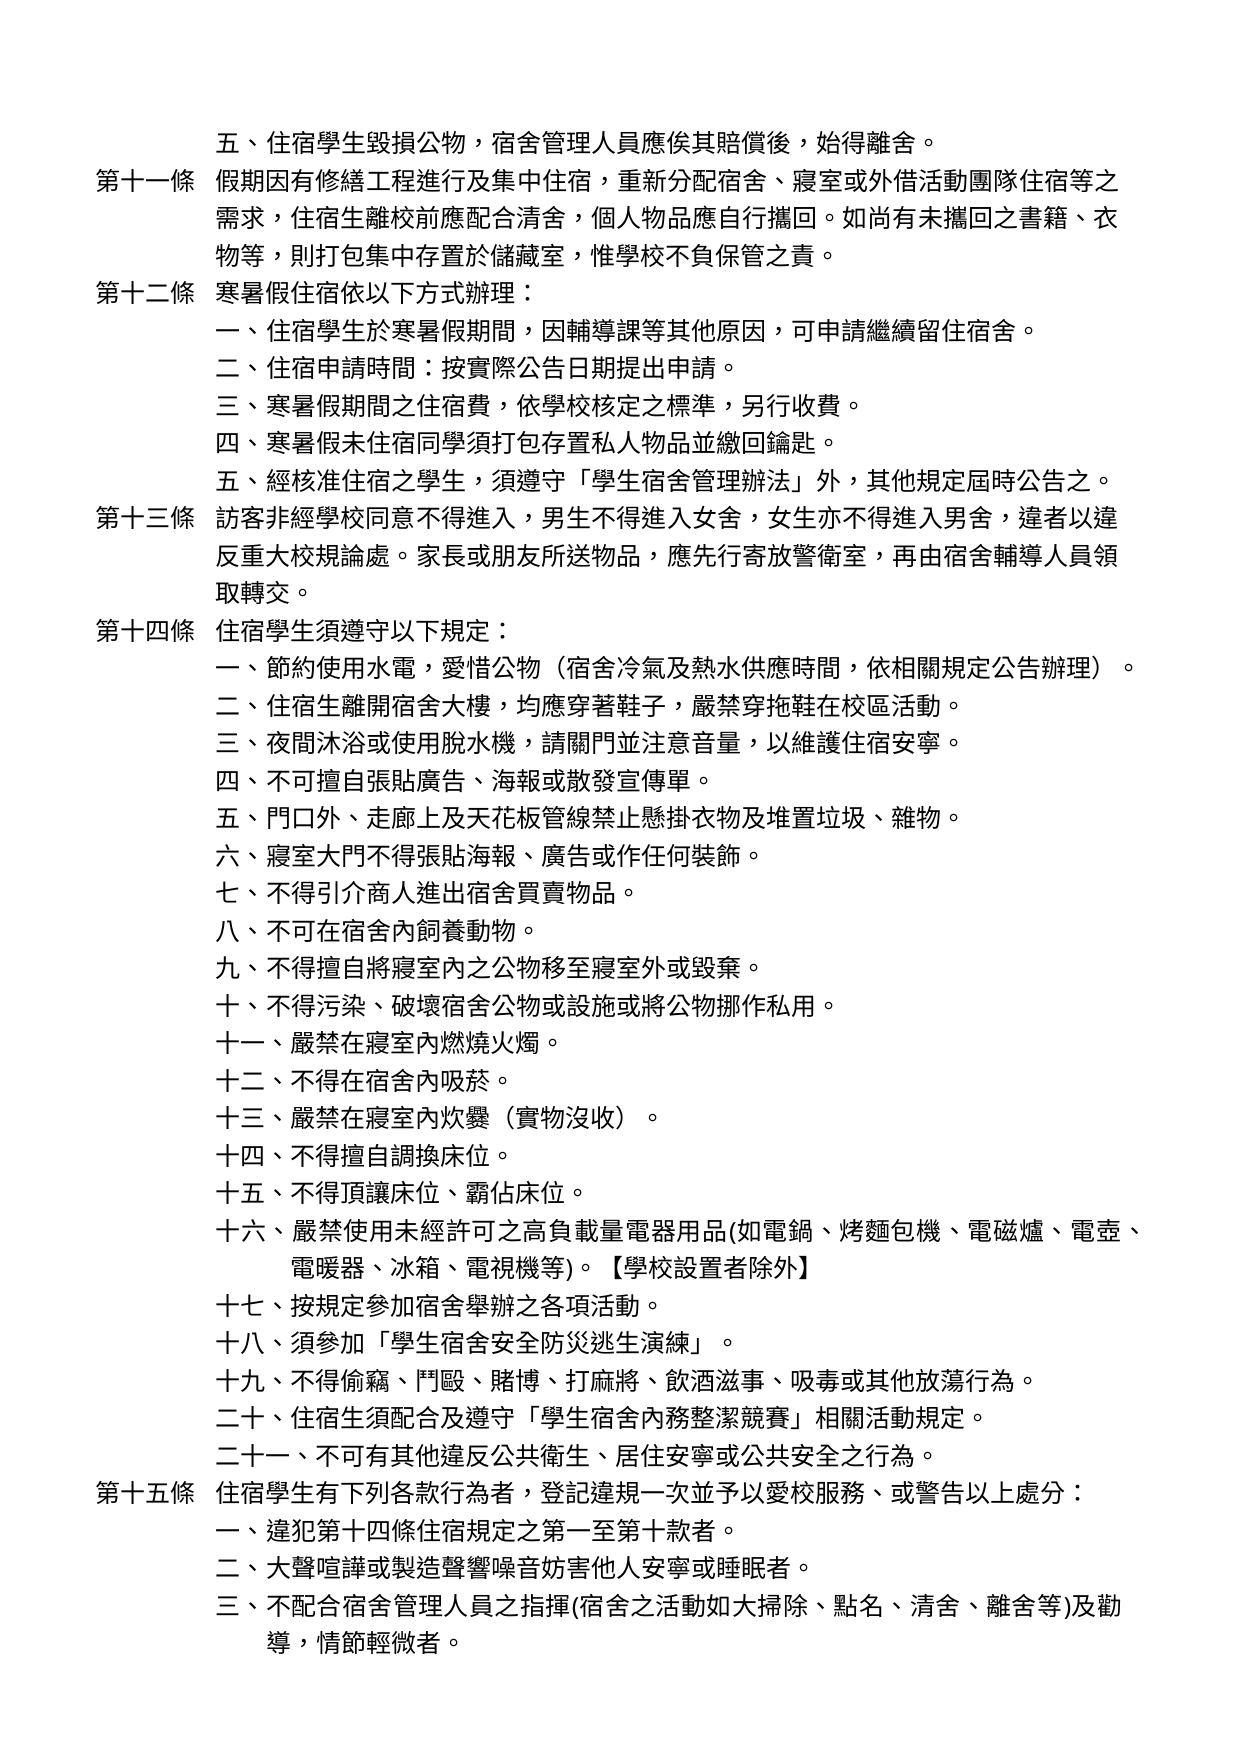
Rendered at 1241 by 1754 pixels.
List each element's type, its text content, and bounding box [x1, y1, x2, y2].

text 十八、須參加「學生宿舍安全防災逃生演練」。 [165, 1323, 1122, 1360]
list 不得擅自將寢室內之公物移至寢室外或毀棄。 [216, 948, 1122, 985]
text 十六、嚴禁使用未經許可之高負載量電器用品(如電鍋、烤麵包機、電磁爐、電壺、電暖器、冰箱、電視機等)。【學校設置者除外】 [215, 1210, 1122, 1285]
list 不得引介商人進出宿舍買賣物品。 [216, 873, 1122, 910]
text 十一、嚴禁在寢室內燃燒火燭。 [216, 1023, 1122, 1060]
text 十七、按規定參加宿舍舉辦之各項活動。 [165, 1285, 1122, 1323]
list 節約使用水電，愛惜公物（宿舍冷氣及熱水供應時間，依相關規定公告辦理）。 [216, 648, 1122, 685]
list 住宿學生於寒暑假期間，因輔導課等其他原因，可申請繼續留住宿舍。 [216, 310, 1122, 348]
text 十九、不得偷竊、鬥毆、賭博、打麻將、飲酒滋事、吸毒或其他放蕩行為。 [165, 1360, 1122, 1398]
list 住宿生離開宿舍大樓，均應穿著鞋子，嚴禁穿拖鞋在校區活動。 [216, 685, 1122, 723]
list 訪客非經學校同意不得進入，男生不得進入女舍，女生亦不得進入男舍，違者以違反重大校規論處。家長或朋友所送物品，應先行寄放警衛室，再由宿舍輔導人員領取轉交。 [195, 498, 1122, 610]
text 十三、嚴禁在寢室內炊爨（實物沒收）。 [165, 1098, 1122, 1135]
list 不得污染、破壞宿舍公物或設施或將公物挪作私用。 [216, 985, 1122, 1023]
list 不可擅自張貼廣告、海報或散發宣傳單。 [216, 760, 1122, 798]
list 寒暑假住宿依以下方式辦理： [195, 273, 1122, 310]
list 寒暑假期間之住宿費，依學校核定之標準，另行收費。 [216, 385, 1122, 423]
text 十二、不得在宿舍內吸菸。 [216, 1060, 1122, 1098]
list 不配合宿舍管理人員之指揮(宿舍之活動如大掃除、點名、清舍、離舍等)及勸導，情節輕微者。 [216, 1585, 1122, 1660]
list 寢室大門不得張貼海報、廣告或作任何裝飾。 [216, 835, 1122, 873]
list 寒暑假未住宿同學須打包存置私人物品並繳回鑰匙。 [216, 423, 1122, 460]
list 住宿學生有下列各款行為者，登記違規一次並予以愛校服務、或警告以上處分： [195, 1473, 1122, 1510]
list 假期因有修繕工程進行及集中住宿，重新分配宿舍、寢室或外借活動團隊住宿等之需求，住宿生離校前應配合清舍，個人物品應自行攜回。如尚有未攜回之書籍、衣物等，則打包集中存置於儲藏室，惟學校不負保管之責。 [195, 160, 1122, 273]
list 夜間沐浴或使用脫水機，請關門並注意音量，以維護住宿安寧。 [216, 723, 1122, 760]
text 十四、不得擅自調換床位。 [165, 1135, 1122, 1173]
list 不可在宿舍內飼養動物。 [216, 910, 1122, 948]
list 門口外、走廊上及天花板管線禁止懸掛衣物及堆置垃圾、雜物。 [216, 798, 1122, 835]
list 住宿學生毀損公物，宿舍管理人員應俟其賠償後，始得離舍。 [216, 123, 1122, 160]
list 經核准住宿之學生，須遵守「學生宿舍管理辦法」外，其他規定屆時公告之。 [216, 460, 1122, 498]
text 二十、住宿生須配合及遵守「學生宿舍內務整潔競賽」相關活動規定。 [165, 1398, 1122, 1435]
list 違犯第十四條住宿規定之第一至第十款者。 [216, 1510, 1122, 1548]
text 十五、不得頂讓床位、霸佔床位。 [165, 1173, 1122, 1210]
list 住宿申請時間：按實際公告日期提出申請。 [216, 348, 1122, 385]
list 大聲喧譁或製造聲響噪音妨害他人安寧或睡眠者。 [216, 1548, 1122, 1585]
list 住宿學生須遵守以下規定： [195, 610, 1122, 648]
text 二十一、不可有其他違反公共衛生、居住安寧或公共安全之行為。 [165, 1435, 1122, 1473]
